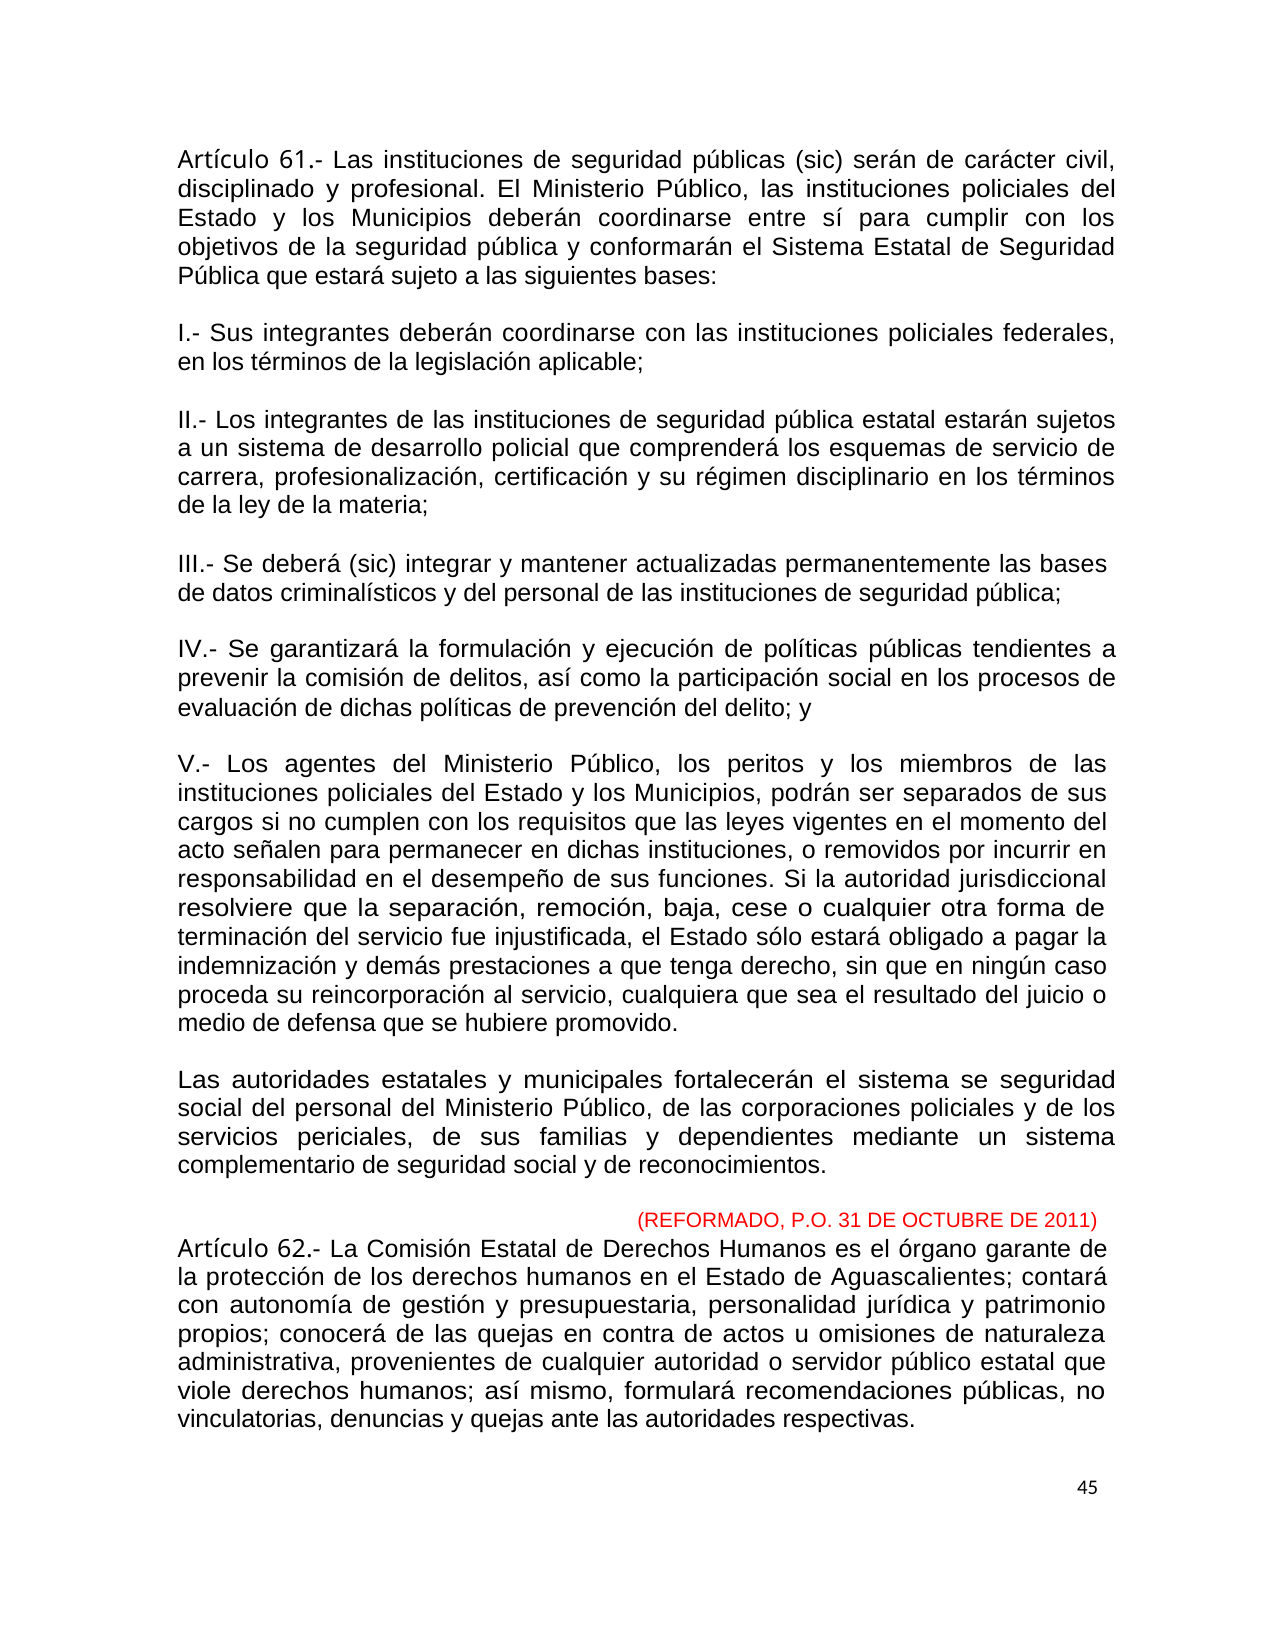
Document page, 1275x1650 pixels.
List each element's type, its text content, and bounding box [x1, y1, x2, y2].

text (REFORMADO, P.O. 31 DE OCTUBRE DE 2011) [637, 1209, 1275, 1233]
text 45 [1077, 1475, 1275, 1499]
text I.- Sus integrantes deberán coordinarse con las instituciones policiales federales, en los términos de la legislación aplicable; [177, 318, 1117, 376]
text II.- Los integrantes de las instituciones de seguridad pública estatal estarán sujetos a un sistema de desarrollo policial que comprenderá los esquemas de servicio de carrera, profesionalización, certificación y su régimen disciplinario en los términos de la ley de la materia; [177, 406, 1117, 519]
text V.- Los agentes del Ministerio Público, los peritos y los miembros de las instituciones policiales del Estado y los Municipios, podrán ser separados de sus cargos si no cumplen con los requisitos que las leyes vigentes en el momento del acto señalen para permanecer en dichas instituciones, o removidos por incurrir en responsabilidad en el desempeño de sus funciones. Si la autoridad jurisdiccional resolviere que la separación, remoción, baja, cese o cualquier otra forma de terminación del servicio fue injustificada, el Estado sólo estará obligado a pagar la indemnización y demás prestaciones a que tenga derecho, sin que en ningún caso proceda su reincorporación al servicio, cualquiera que sea el resultado del juicio o medio de defensa que se hubiere promovido. [177, 749, 1118, 1038]
text Artículo 62.- La Comisión Estatal de Derechos Humanos es el órgano garante de la protección de los derechos humanos en el Estado de Aguascalientes; contará con autonomía de gestión y presupuestaria, personalidad jurídica y patrimonio propios; conocerá de las quejas en contra de actos u omisiones de naturaleza administrativa, provenientes de cualquier autoridad o servidor público estatal que viole derechos humanos; así mismo, formulará recomendaciones públicas, no vinculatorias, denuncias y quejas ante las autoridades respectivas. [177, 1234, 1118, 1433]
text IV.- Se garantizará la formulación y ejecución de políticas públicas tendientes a prevenir la comisión de delitos, así como la participación social en los procesos de evaluación de dichas políticas de prevención del delito; y [177, 634, 1118, 722]
text Las autoridades estatales y municipales fortalecerán el sistema se seguridad social del personal del Ministerio Público, de las corporaciones policiales y de los servicios periciales, de sus familias y dependientes mediante un sistema complementario de seguridad social y de reconocimientos. [177, 1066, 1117, 1179]
text III.- Se deberá (sic) integrar y mantener actualizadas permanentemente las bases de datos criminalísticos y del personal de las instituciones de seguridad pública; [177, 549, 1118, 607]
text Artículo 61.- Las instituciones de seguridad públicas (sic) serán de carácter civil, disciplinado y profesional. El Ministerio Público, las instituciones policiales del Estado y los Municipios deberán coordinarse entre sí para cumplir con los objetivos de la seguridad pública y conformarán el Sistema Estatal de Seguridad Pública que estará sujeto a las siguientes bases: [177, 145, 1117, 291]
